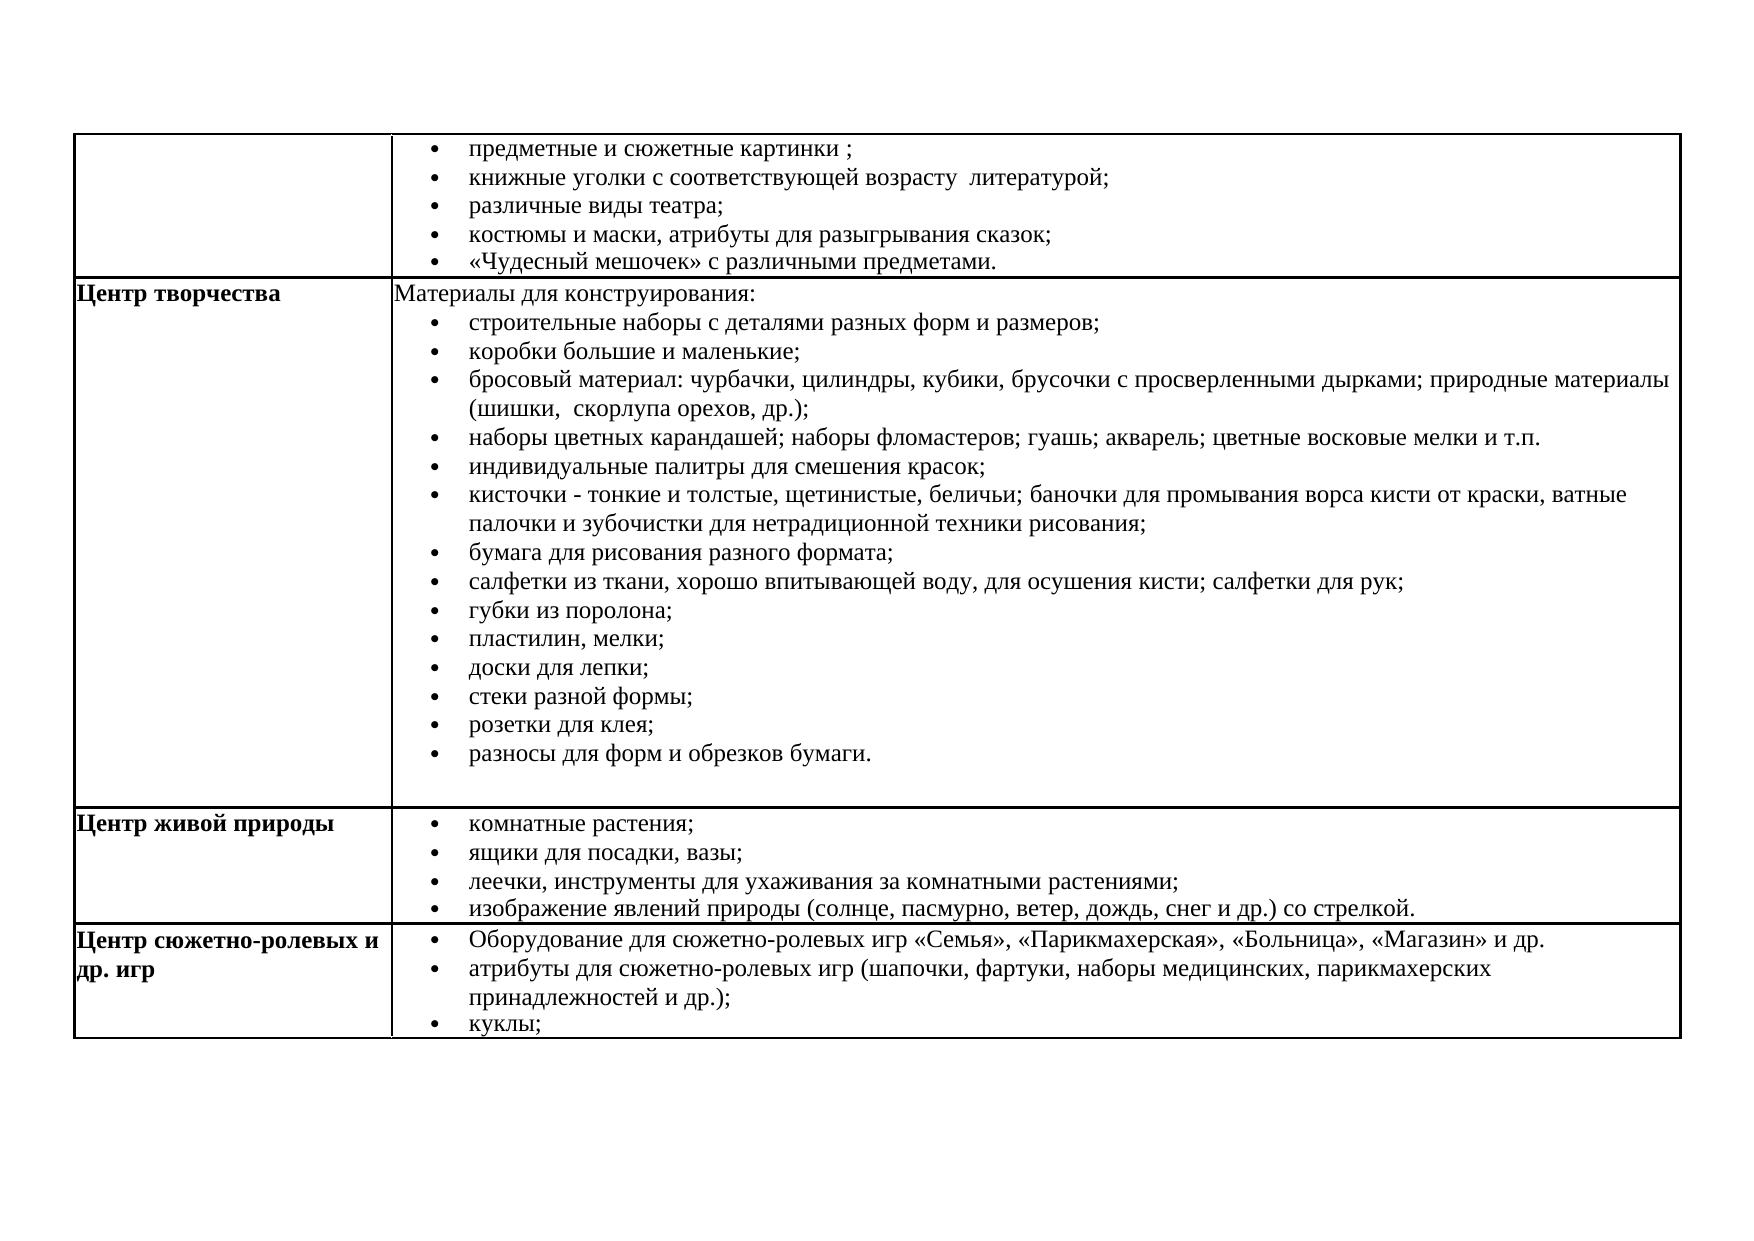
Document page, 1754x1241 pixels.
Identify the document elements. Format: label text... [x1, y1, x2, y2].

table_cell Материалы для конструирования: строительные наборы с деталями разных форм и размеров; коробки большие и маленькие; бросовый материал: чурбачки, цилиндры, кубики, брусочки с просверленными дырками; природные материалы (шишки, скорлупа орехов, др.); наборы цветных карандашей; наборы фломастеров; гуашь; акварель; цветные восковые мелки и т.п. индивидуальные палитры для смешения красок; кисточки - тонкие и толстые, щетинистые, беличьи; баночки для промывания ворса кисти от краски, ватные палочки и зубочистки для нетрадиционной техники рисования; бумага для рисования разного формата; салфетки из ткани, хорошо впитывающей воду, для осушения кисти; салфетки для рук; губки из поролона; пластилин, мелки; доски для лепки; стеки разной формы; розетки для клея; разносы для форм и обрезков бумаги. [393, 279, 1679, 806]
table_header предметные и сюжетные картинки ; книжные уголки с соответствующей возрасту литературой; различные виды театра; костюмы и маски, атрибуты для разыгрывания сказок; «Чудесный мешочек» с различными предметами. [393, 135, 1679, 276]
table_cell комнатные растения; ящики для посадки, вазы; леечки, инструменты для ухаживания за комнатными растениями; изображение явлений природы (солнце, пасмурно, ветер, дождь, снег и др.) со стрелкой. [393, 809, 1679, 922]
table_cell Центр творчества [76, 279, 391, 806]
table_cell Центр сюжетно-ролевых и др. игр [76, 925, 392, 1037]
table_cell Центр живой природы [76, 809, 391, 922]
table_header [76, 135, 391, 276]
table_cell Оборудование для сюжетно-ролевых игр «Семья», «Парикмахерская», «Больница», «Магазин» и др. атрибуты для сюжетно-ролевых игр (шапочки, фартуки, наборы медицинских, парикмахерских принадлежностей и др.); куклы; [392, 925, 1679, 1037]
